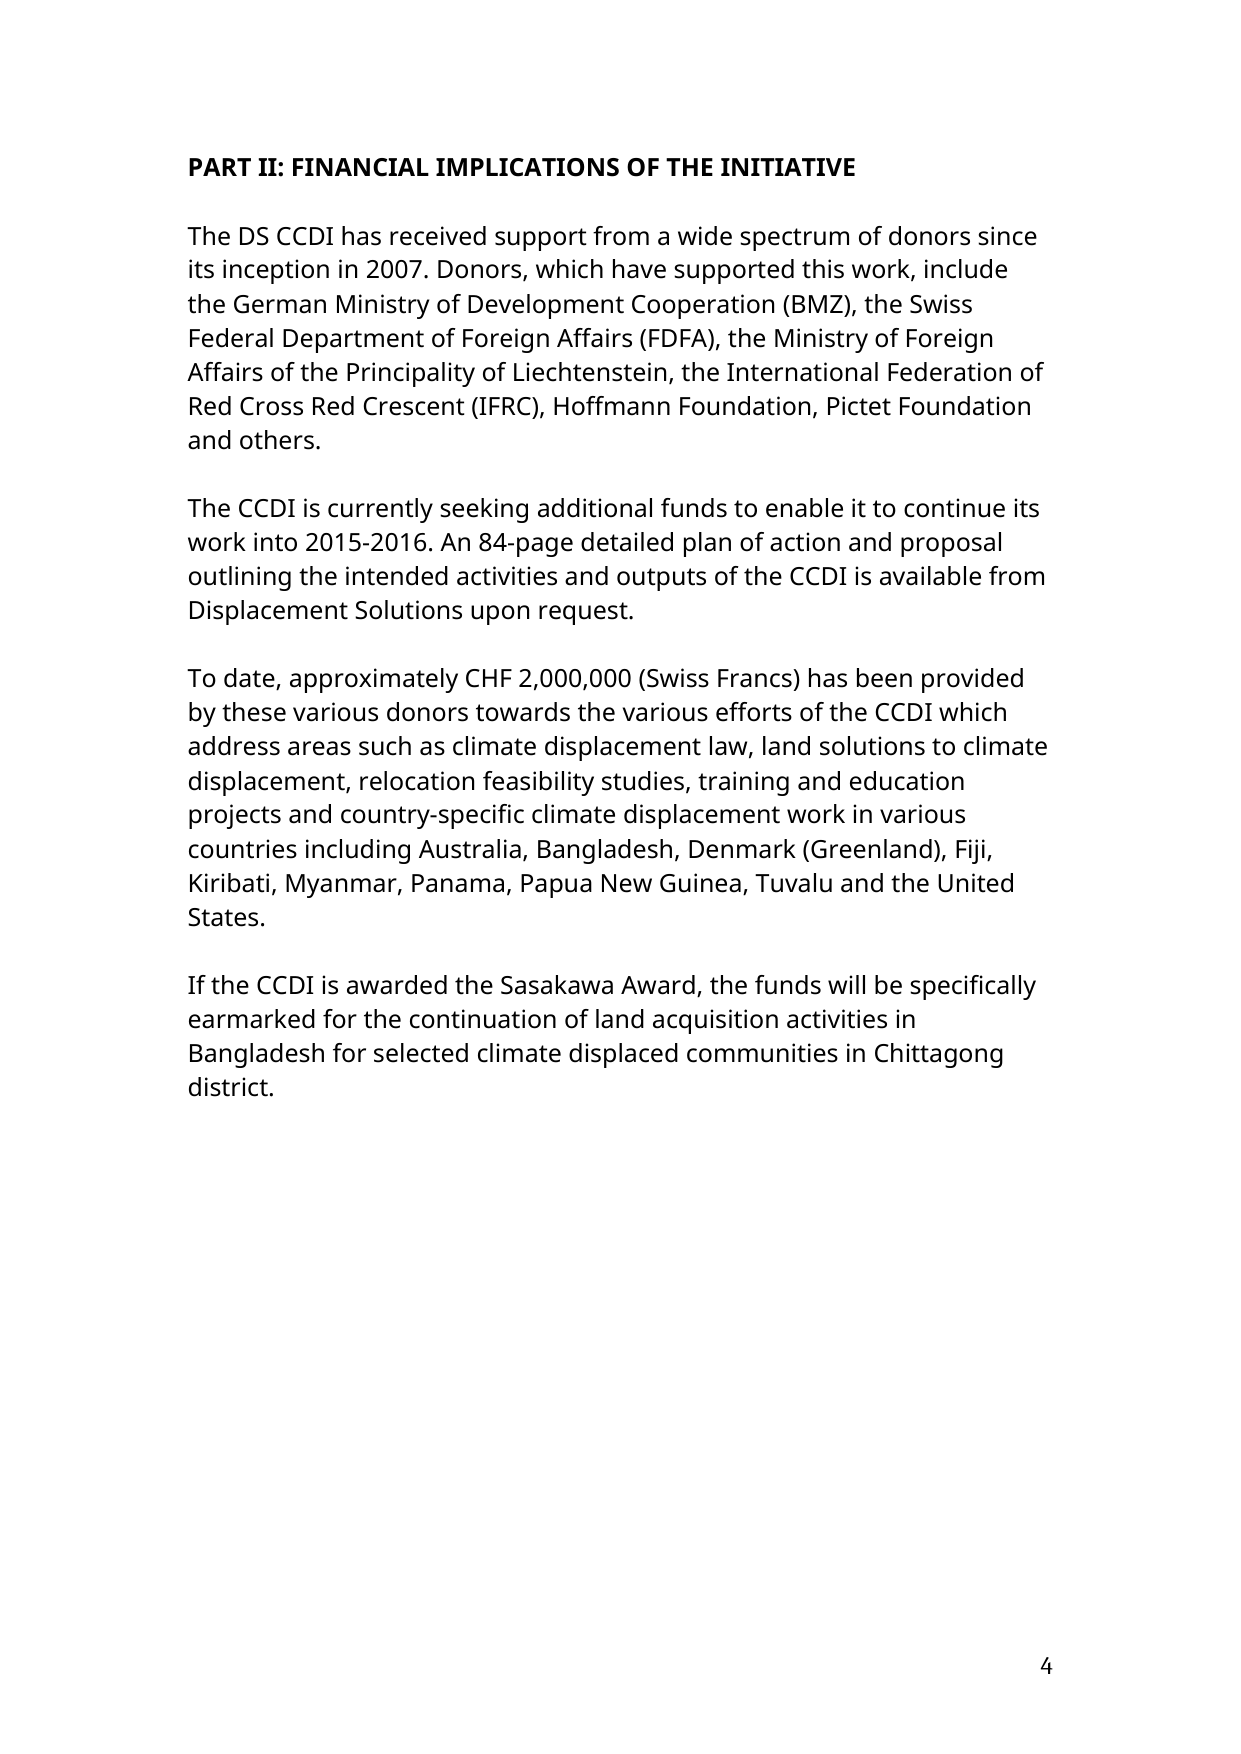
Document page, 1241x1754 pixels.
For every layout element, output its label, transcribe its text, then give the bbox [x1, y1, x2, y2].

text PART II: FINANCIAL IMPLICATIONS OF THE INITIATIVE [187, 150, 1053, 184]
text The DS CCDI has received support from a wide spectrum of donors since its inception in 2007. Donors, which have supported this work, include the German Ministry of Development Cooperation (BMZ), the Swiss Federal Department of Foreign Affairs (FDFA), the Ministry of Foreign Affairs of the Principality of Liechtenstein, the International Federation of Red Cross Red Crescent (IFRC), Hoffmann Foundation, Pictet Foundation and others. [187, 218, 1053, 457]
text To date, approximately CHF 2,000,000 (Swiss Francs) has been provided by these various donors towards the various efforts of the CCDI which address areas such as climate displacement law, land solutions to climate displacement, relocation feasibility studies, training and education projects and country-specific climate displacement work in various countries including Australia, Bangladesh, Denmark (Greenland), Fiji, Kiribati, Myanmar, Panama, Papua New Guinea, Tuvalu and the United States. [187, 661, 1053, 933]
text The CCDI is currently seeking additional funds to enable it to continue its work into 2015-2016. An 84-page detailed plan of action and proposal outlining the intended activities and outputs of the CCDI is available from Displacement Solutions upon request. [187, 491, 1053, 627]
text If the CCDI is awarded the Sasakawa Award, the funds will be specifically earmarked for the continuation of land acquisition activities in Bangladesh for selected climate displaced communities in Chittagong district. [187, 967, 1053, 1104]
